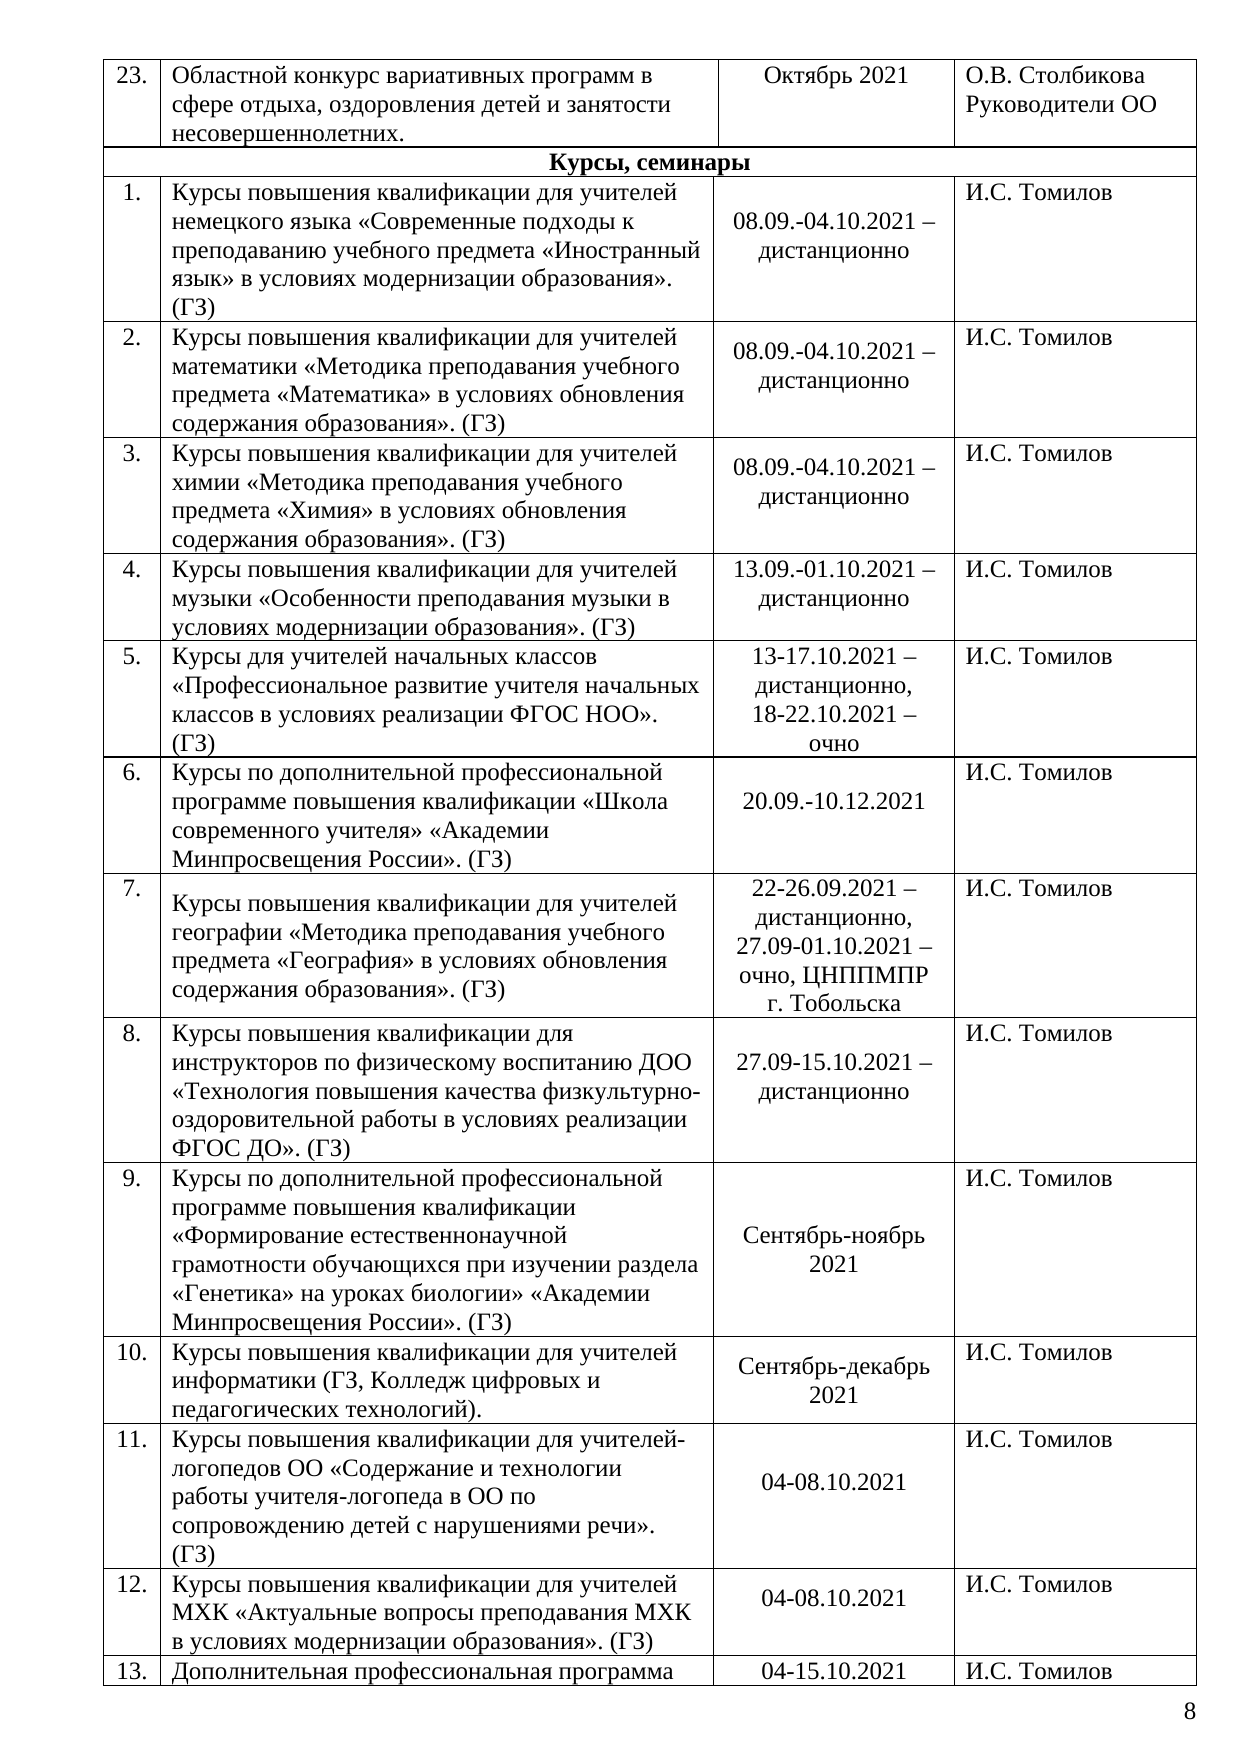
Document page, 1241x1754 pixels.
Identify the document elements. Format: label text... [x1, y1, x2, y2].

table_cell 10. [104, 1337, 160, 1423]
table_cell И.С. Томилов [955, 641, 1196, 756]
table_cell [161, 1656, 713, 1685]
table_cell 2. [104, 322, 160, 437]
table_cell 1. [104, 177, 160, 321]
table_cell 22-26.09.2021 – дистанционно, 27.09-01.10.2021 – очно, ЦНППМПР г. Тобольска [714, 874, 954, 1017]
table_cell Курсы повышения квалификации для учителей информатики (ГЗ, Колледж цифровых и педагогических технологий). [161, 1337, 713, 1423]
table_cell И.С. Томилов [955, 1424, 1196, 1568]
table_cell И.С. Томилов [955, 874, 1196, 1017]
table_cell И.С. Томилов [955, 554, 1196, 640]
table_cell 23. [104, 60, 160, 146]
table_cell 27.09-15.10.2021 – дистанционно [714, 1018, 954, 1162]
table_cell Октябрь 2021 [719, 60, 954, 146]
table_cell И.С. Томилов [955, 177, 1196, 321]
table_cell 6. [104, 758, 160, 872]
table_cell И.С. Томилов [955, 438, 1196, 553]
table_cell 04-15.10.2021 [714, 1656, 954, 1685]
table_cell Курсы повышения квалификации для учителей химии «Методика преподавания учебного предмета «Химия» в условиях обновления содержания образования». (ГЗ) [161, 438, 713, 553]
table_cell 08.09.-04.10.2021 – дистанционно [714, 322, 954, 437]
table_cell Курсы, семинары [104, 148, 1196, 176]
table_cell И.С. Томилов [955, 322, 1196, 437]
table_cell 9. [104, 1163, 160, 1336]
table_cell 7. [104, 874, 160, 1017]
table_cell Областной конкурс вариативных программ в сфере отдыха, оздоровления детей и занятости несовершеннолетних. [161, 60, 718, 146]
table_cell 5. [104, 641, 160, 756]
table_cell 20.09.-10.12.2021 [714, 758, 954, 872]
table_cell Курсы повышения квалификации для инструкторов по физическому воспитанию ДОО «Технология повышения качества физкультурно-оздоровительной работы в условиях реализации ФГОС ДО». (ГЗ) [161, 1018, 713, 1162]
table_cell 11. [104, 1424, 160, 1568]
table_cell 13.09.-01.10.2021 – дистанционно [714, 554, 954, 640]
table_cell Курсы повышения квалификации для учителей-логопедов ОО «Содержание и технологии работы учителя-логопеда в ОО по сопровождению детей с нарушениями речи». (ГЗ) [161, 1424, 713, 1568]
table_cell 04-08.10.2021 [714, 1569, 954, 1655]
table_cell Курсы повышения квалификации для учителей математики «Методика преподавания учебного предмета «Математика» в условиях обновления содержания образования». (ГЗ) [161, 322, 713, 437]
table_cell Курсы повышения квалификации для учителей немецкого языка «Современные подходы к преподаванию учебного предмета «Иностранный язык» в условиях модернизации образования». (ГЗ) [161, 177, 713, 321]
table_cell Курсы по дополнительной профессиональной программе повышения квалификации «Школа современного учителя» «Академии Минпросвещения России». (ГЗ) [161, 758, 713, 872]
table_cell 3. [104, 438, 160, 553]
table_cell 4. [104, 554, 160, 640]
table_cell И.С. Томилов [955, 1163, 1196, 1336]
table_cell И.С. Томилов [955, 1569, 1196, 1655]
table_cell И.С. Томилов [955, 1337, 1196, 1423]
table_cell 04-08.10.2021 [714, 1424, 954, 1568]
table_cell 08.09.-04.10.2021 – дистанционно [714, 438, 954, 553]
table_cell И.С. Томилов [955, 758, 1196, 872]
table_cell 08.09.-04.10.2021 – дистанционно [714, 177, 954, 321]
table_cell Курсы повышения квалификации для учителей музыки «Особенности преподавания музыки в условиях модернизации образования». (ГЗ) [161, 554, 713, 640]
table_cell 8. [104, 1018, 160, 1162]
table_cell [955, 60, 1196, 146]
table_cell Курсы повышения квалификации для учителей географии «Методика преподавания учебного предмета «География» в условиях обновления содержания образования». (ГЗ) [161, 874, 713, 1017]
table_cell Курсы для учителей начальных классов «Профессиональное развитие учителя начальных классов в условиях реализации ФГОС НОО». (ГЗ) [161, 641, 713, 756]
table_cell И.С. Томилов [955, 1656, 1196, 1685]
table_cell 13-17.10.2021 – дистанционно, 18-22.10.2021 – очно [714, 641, 954, 756]
table_cell 12. [104, 1569, 160, 1655]
table_cell Сентябрь-ноябрь 2021 [714, 1163, 954, 1336]
table_cell Курсы повышения квалификации для учителей МХК «Актуальные вопросы преподавания МХК в условиях модернизации образования». (ГЗ) [161, 1569, 713, 1655]
table_cell И.С. Томилов [955, 1018, 1196, 1162]
table_cell Сентябрь-декабрь 2021 [714, 1337, 954, 1423]
table_cell Курсы по дополнительной профессиональной программе повышения квалификации «Формирование естественнонаучной грамотности обучающихся при изучении раздела «Генетика» на уроках биологии» «Академии Минпросвещения России». (ГЗ) [161, 1163, 713, 1336]
table_cell 13. [104, 1656, 160, 1685]
